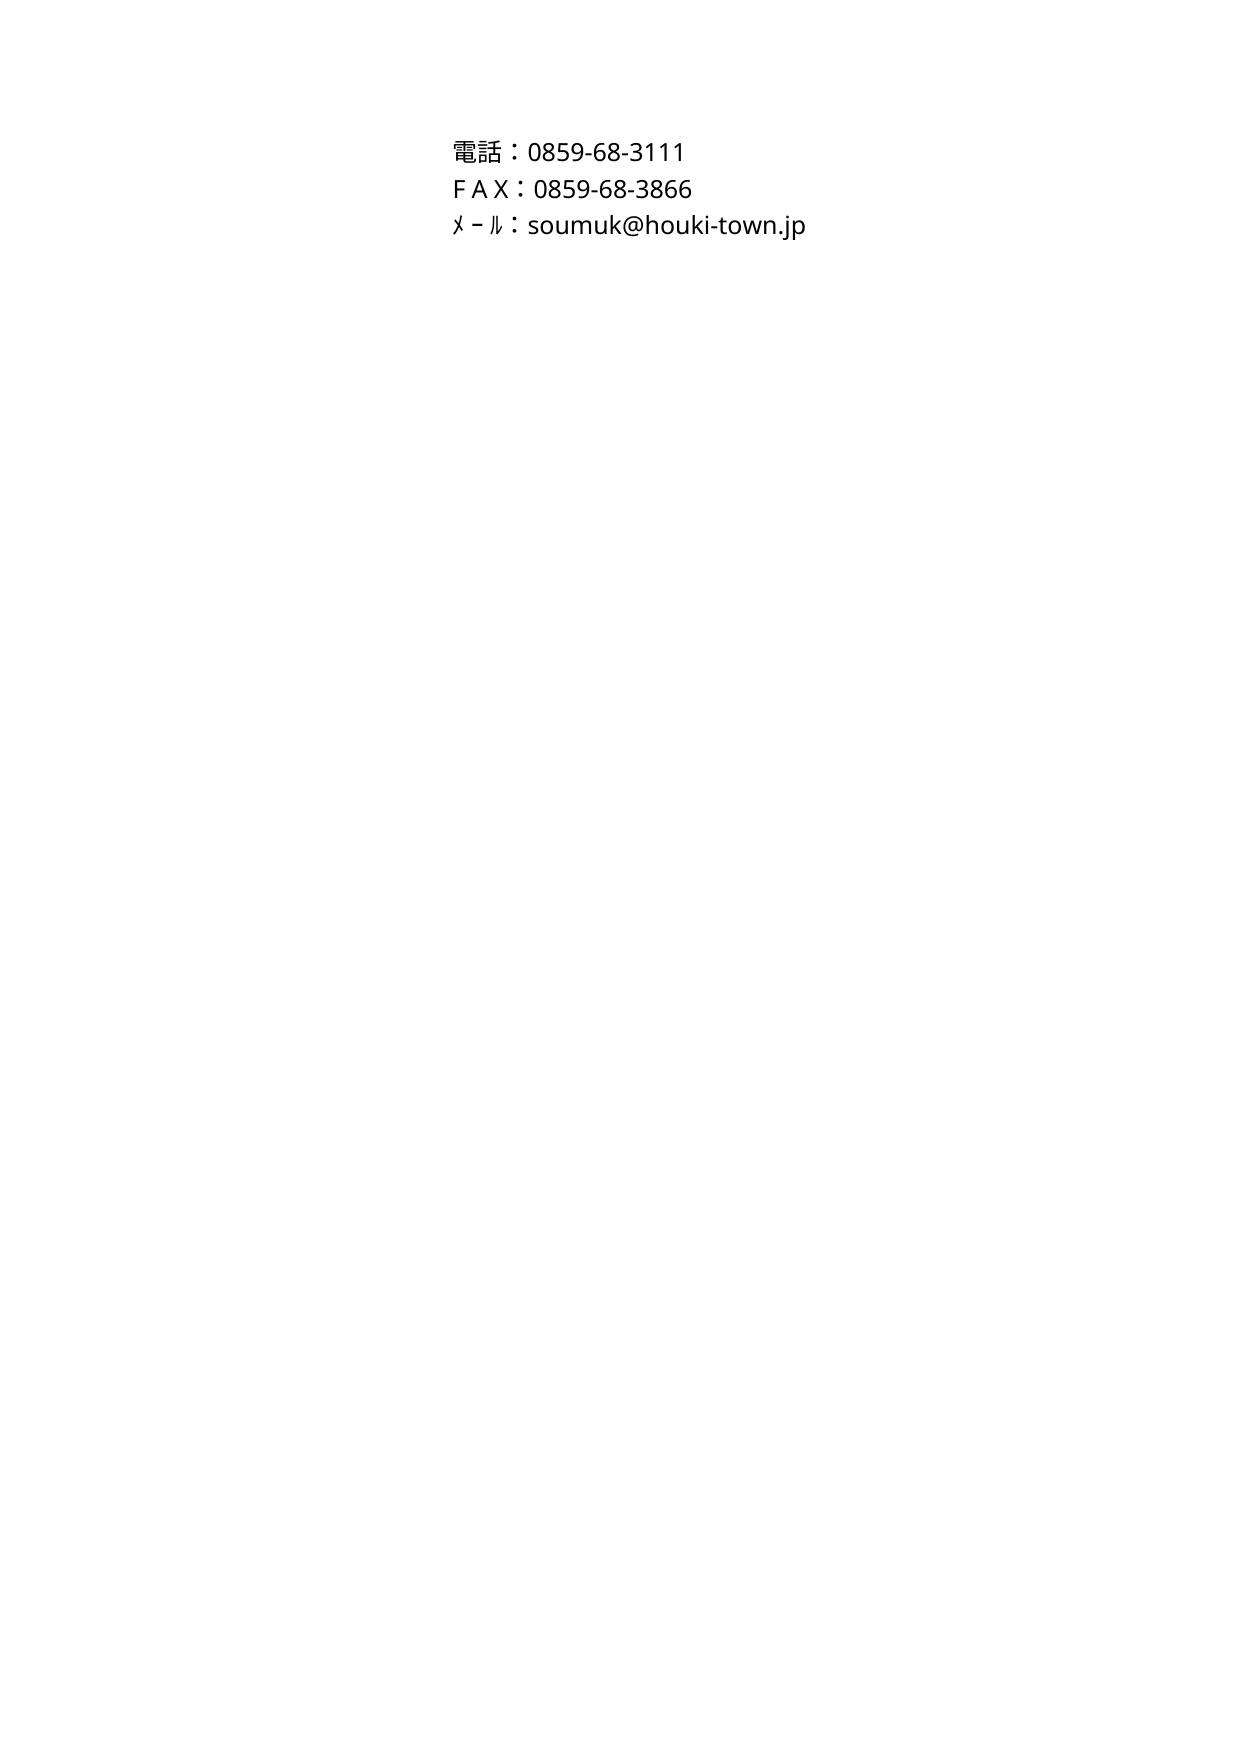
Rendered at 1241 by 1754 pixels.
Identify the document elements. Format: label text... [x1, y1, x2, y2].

text 電話：0859-68-3111 [177, 133, 1063, 169]
text ﾒｰﾙ：soumuk@houki-town.jp [177, 205, 1063, 242]
text FAX：0859-68-3866 [177, 169, 1063, 205]
